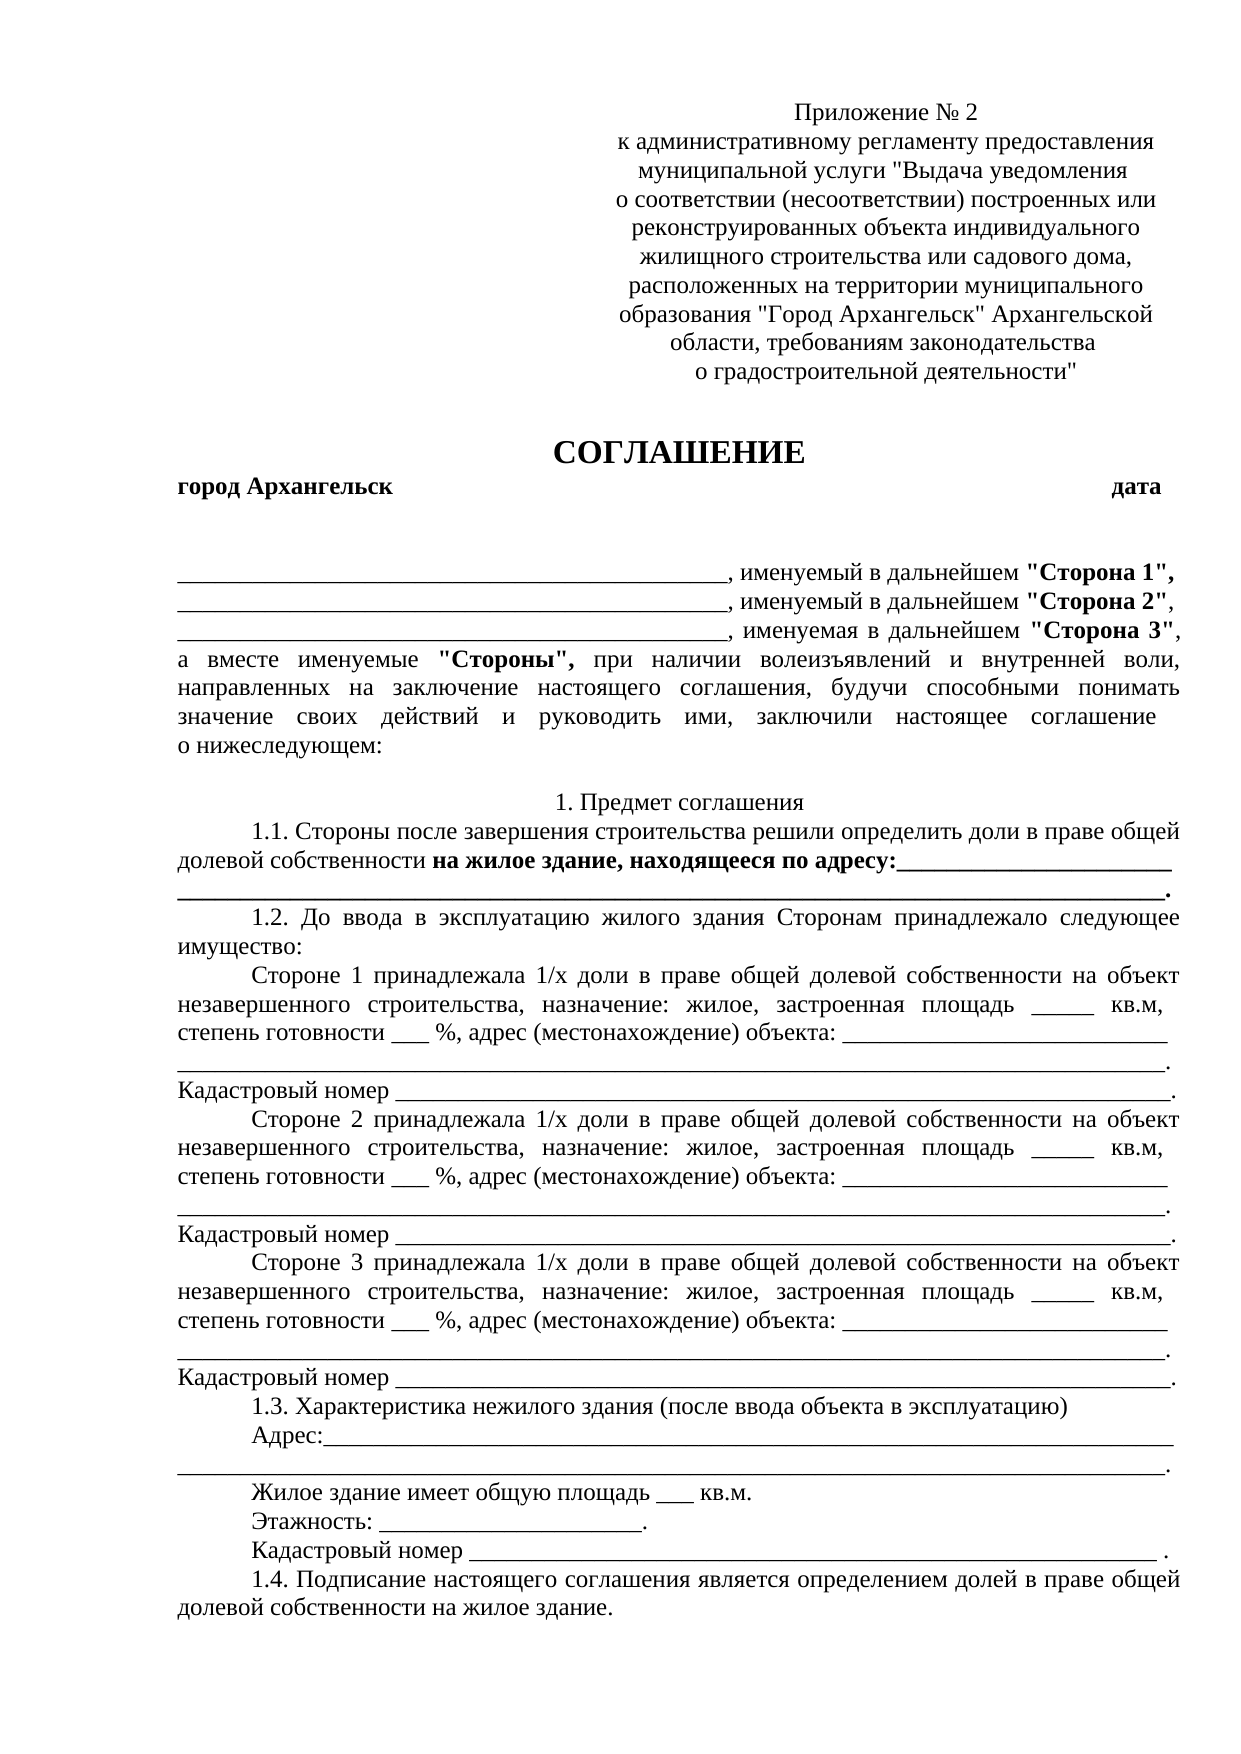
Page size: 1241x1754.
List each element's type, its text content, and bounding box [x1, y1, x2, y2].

text _______________________________________________________________________________. [177, 874, 1181, 902]
text 1.4. Подписание настоящего соглашения является определением долей в праве общей долевой собственности на жилое здание. [177, 1564, 1181, 1621]
text город Архангельск дата [177, 471, 1181, 500]
text ____________________________________________, именуемый в дальнейшем "Сторона 2", [177, 586, 1181, 615]
text Стороне 1 принадлежала 1/х доли в праве общей долевой собственности на объект незавершенного строительства, назначение: жилое, застроенная площадь _____ кв.м, степень готовности ___ %, адрес (местонахождение) объекта: __________________________ [177, 960, 1181, 1046]
text Стороне 3 принадлежала 1/х доли в праве общей долевой собственности на объект незавершенного строительства, назначение: жилое, застроенная площадь _____ кв.м, степень готовности ___ %, адрес (местонахождение) объекта: __________________________ [177, 1247, 1181, 1334]
text _______________________________________________________________________________. Кадастровый номер ______________________________________________________________. [177, 1046, 1181, 1104]
text ____________________________________________, именуемый в дальнейшем "Сторона 1", [177, 557, 1181, 586]
text Кадастровый номер _______________________________________________________ . [177, 1535, 1181, 1564]
text СОГЛАШЕНИЕ [177, 433, 1181, 471]
title к административному регламенту предоставления муниципальной услуги "Выдача уведомления о соответствии (несоответствии) построенных или реконструированных объекта индивидуального жилищного строительства или садового дома, расположенных на территории муниципального образования "Город Архангельск" Архангельской области, требованиям законодательства о градостроительной деятельности" [591, 126, 1181, 385]
text _______________________________________________________________________________. Кадастровый номер ______________________________________________________________. [177, 1334, 1181, 1391]
text Адрес:___________________________________________________________________________________________________________________________________________________. [177, 1420, 1181, 1477]
text Этажность: _____________________. [177, 1506, 1181, 1535]
text Стороне 2 принадлежала 1/х доли в праве общей долевой собственности на объект незавершенного строительства, назначение: жилое, застроенная площадь _____ кв.м, степень готовности ___ %, адрес (местонахождение) объекта: __________________________ [177, 1104, 1181, 1190]
text 1.3. Характеристика нежилого здания (после ввода объекта в эксплуатацию) [177, 1391, 1181, 1420]
text Жилое здание имеет общую площадь ___ кв.м. [177, 1477, 1181, 1506]
text _______________________________________________________________________________. Кадастровый номер ______________________________________________________________. [177, 1190, 1181, 1247]
text 1. Предмет соглашения [177, 787, 1181, 816]
text 1.1. Стороны после завершения строительства решили определить доли в праве общей долевой собственности на жилое здание, находящееся по адресу:______________________ [177, 816, 1181, 874]
text Приложение № 2 [591, 97, 1181, 126]
text ____________________________________________, именуемая в дальнейшем "Сторона 3", а вместе именуемые "Стороны", при наличии волеизъявлений и внутренней воли, направленных на заключение настоящего соглашения, будучи способными понимать значение своих действий и руководить ими, заключили настоящее соглашение о нижеследующем: [177, 615, 1181, 759]
text 1.2. До ввода в эксплуатацию жилого здания Сторонам принадлежало следующее имущество: [177, 902, 1181, 960]
